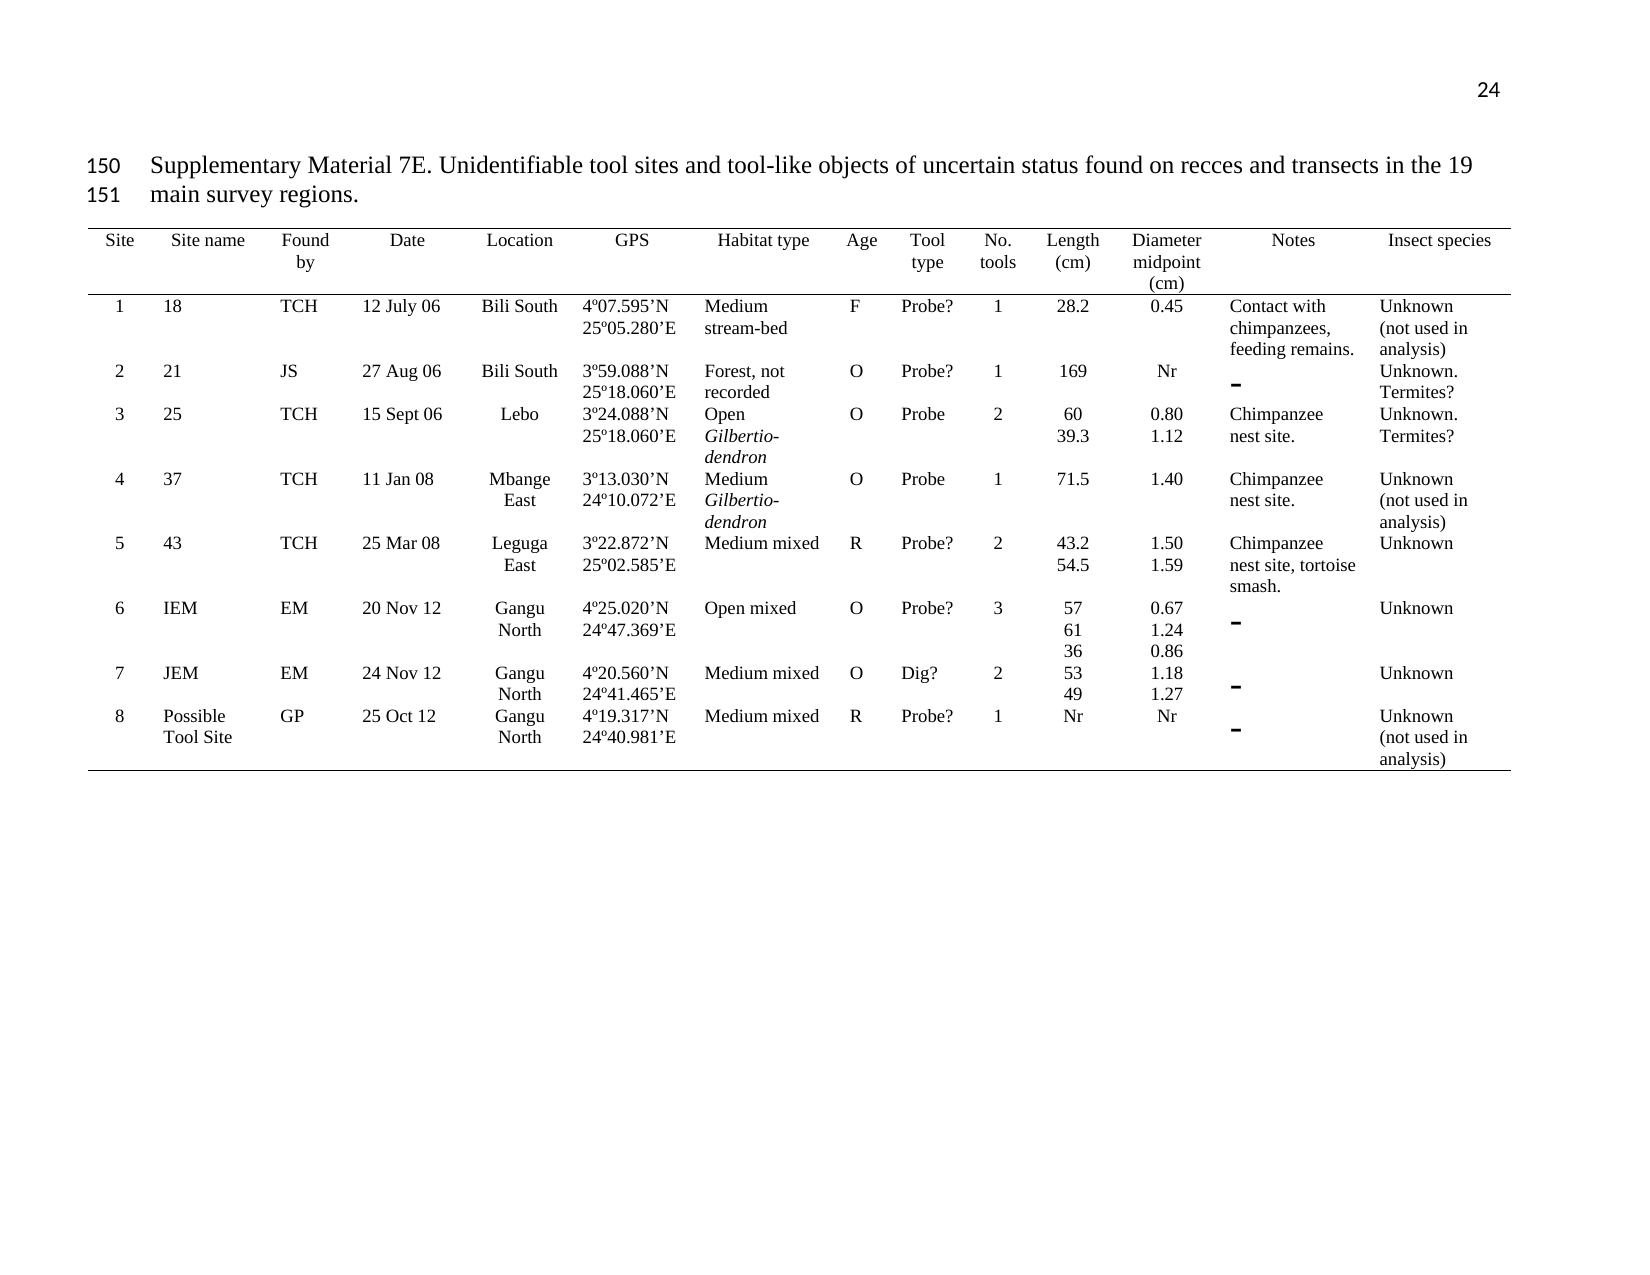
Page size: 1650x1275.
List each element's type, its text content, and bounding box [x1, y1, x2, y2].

text Supplementary Material 7E. Unidentifiable tool sites and tool-like objects of uncertain status found on recces and transects in the 19 main survey regions. [150, 150, 1500, 207]
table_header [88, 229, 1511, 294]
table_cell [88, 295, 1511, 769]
